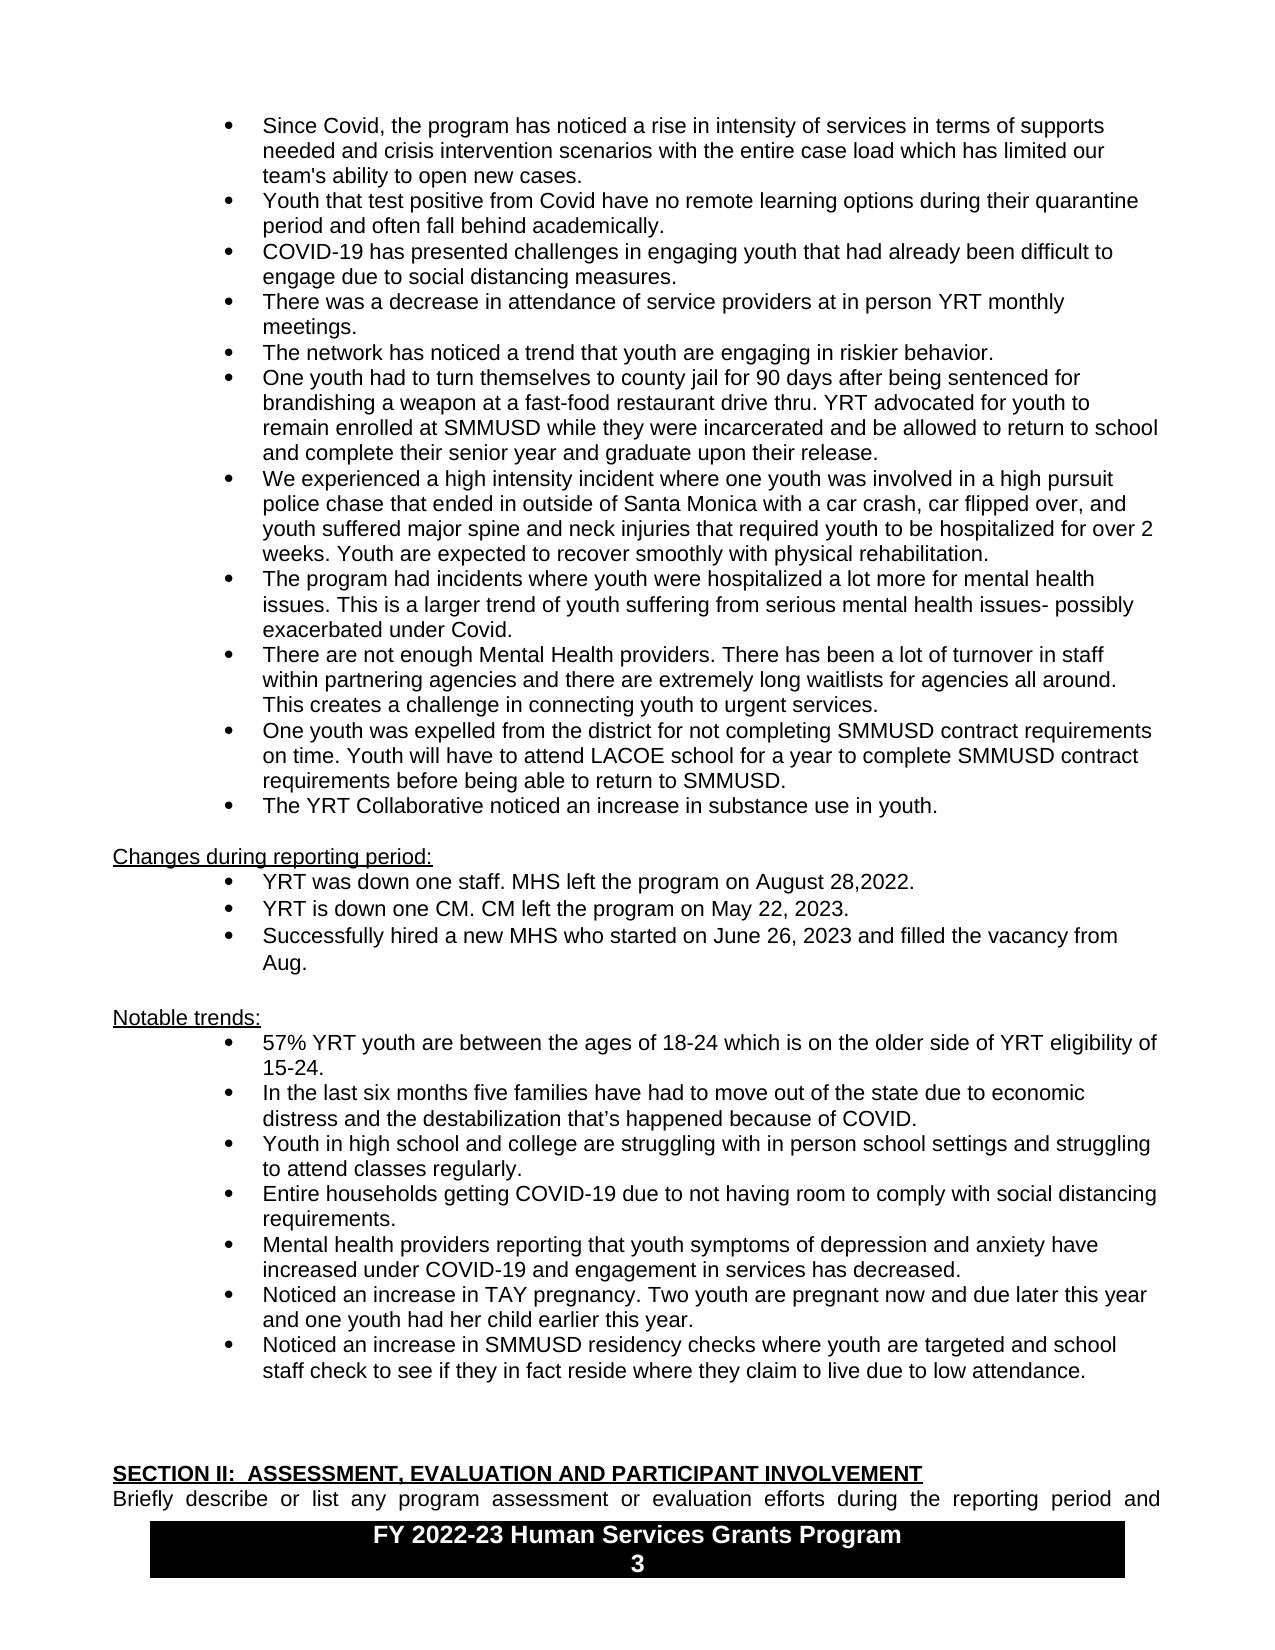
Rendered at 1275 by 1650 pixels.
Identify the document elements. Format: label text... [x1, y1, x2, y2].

list Youth that test positive from Covid have no remote learning options during their quarantine period and often fall behind academically. [225, 188, 1162, 238]
list We experienced a high intensity incident where one youth was involved in a high pursuit police chase that ended in outside of Santa Monica with a car crash, car flipped over, and youth suffered major spine and neck injuries that required youth to be hospitalized for over 2 weeks. Youth are expected to recover smoothly with physical rehabilitation. [225, 465, 1162, 566]
list In the last six months five families have had to move out of the state due to economic distress and the destabilization that’s happened because of COVID. [225, 1080, 1162, 1131]
list COVID-19 has presented challenges in engaging youth that had already been difficult to engage due to social distancing measures. [225, 238, 1162, 289]
text Changes during reporting period: [112, 843, 1162, 869]
list One youth had to turn themselves to county jail for 90 days after being sentenced for brandishing a weapon at a fast-food restaurant drive thru. YRT advocated for youth to remain enrolled at SMMUSD while they were incarcerated and be allowed to return to school and complete their senior year and graduate upon their release. [225, 364, 1162, 465]
list There was a decrease in attendance of service providers at in person YRT monthly meetings. [225, 289, 1162, 339]
list The program had incidents where youth were hospitalized a lot more for mental health issues. This is a larger trend of youth suffering from serious mental health issues- possibly exacerbated under Covid. [225, 566, 1162, 642]
list There are not enough Mental Health providers. There has been a lot of turnover in staff within partnering agencies and there are extremely long waitlists for agencies all around. This creates a challenge in connecting youth to urgent services. [225, 642, 1162, 717]
list Successfully hired a new MHS who started on June 26, 2023 and filled the vacancy from Aug. [225, 923, 1162, 976]
list Noticed an increase in SMMUSD residency checks where youth are targeted and school staff check to see if they in fact reside where they claim to live due to low attendance. [225, 1332, 1162, 1383]
list The YRT Collaborative noticed an increase in substance use in youth. [225, 793, 1162, 818]
list The network has noticed a trend that youth are engaging in riskier behavior. [225, 339, 1162, 364]
subtitle SECTION II: ASSESSMENT, EVALUATION AND PARTICIPANT INVOLVEMENT [112, 1460, 1162, 1486]
list Since Covid, the program has noticed a rise in intensity of services in terms of supports needed and crisis intervention scenarios with the entire case load which has limited our team's ability to open new cases. [225, 112, 1162, 188]
list One youth was expelled from the district for not completing SMMUSD contract requirements on time. Youth will have to attend LACOE school for a year to complete SMMUSD contract requirements before being able to return to SMMUSD. [225, 717, 1162, 793]
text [112, 1486, 1162, 1511]
text Notable trends: [112, 1005, 1162, 1030]
list Entire households getting COVID-19 due to not having room to comply with social distancing requirements. [225, 1181, 1162, 1232]
list Mental health providers reporting that youth symptoms of depression and anxiety have increased under COVID-19 and engagement in services has decreased. [225, 1232, 1162, 1282]
list YRT is down one CM. CM left the program on May 22, 2023. [225, 896, 1162, 921]
list 57% YRT youth are between the ages of 18-24 which is on the older side of YRT eligibility of 15-24. [225, 1030, 1162, 1080]
list YRT was down one staff. MHS left the program on August 28,2022. [225, 869, 1162, 894]
list Noticed an increase in TAY pregnancy. Two youth are pregnant now and due later this year and one youth had her child earlier this year. [225, 1282, 1162, 1332]
list Youth in high school and college are struggling with in person school settings and struggling to attend classes regularly. [225, 1131, 1162, 1181]
